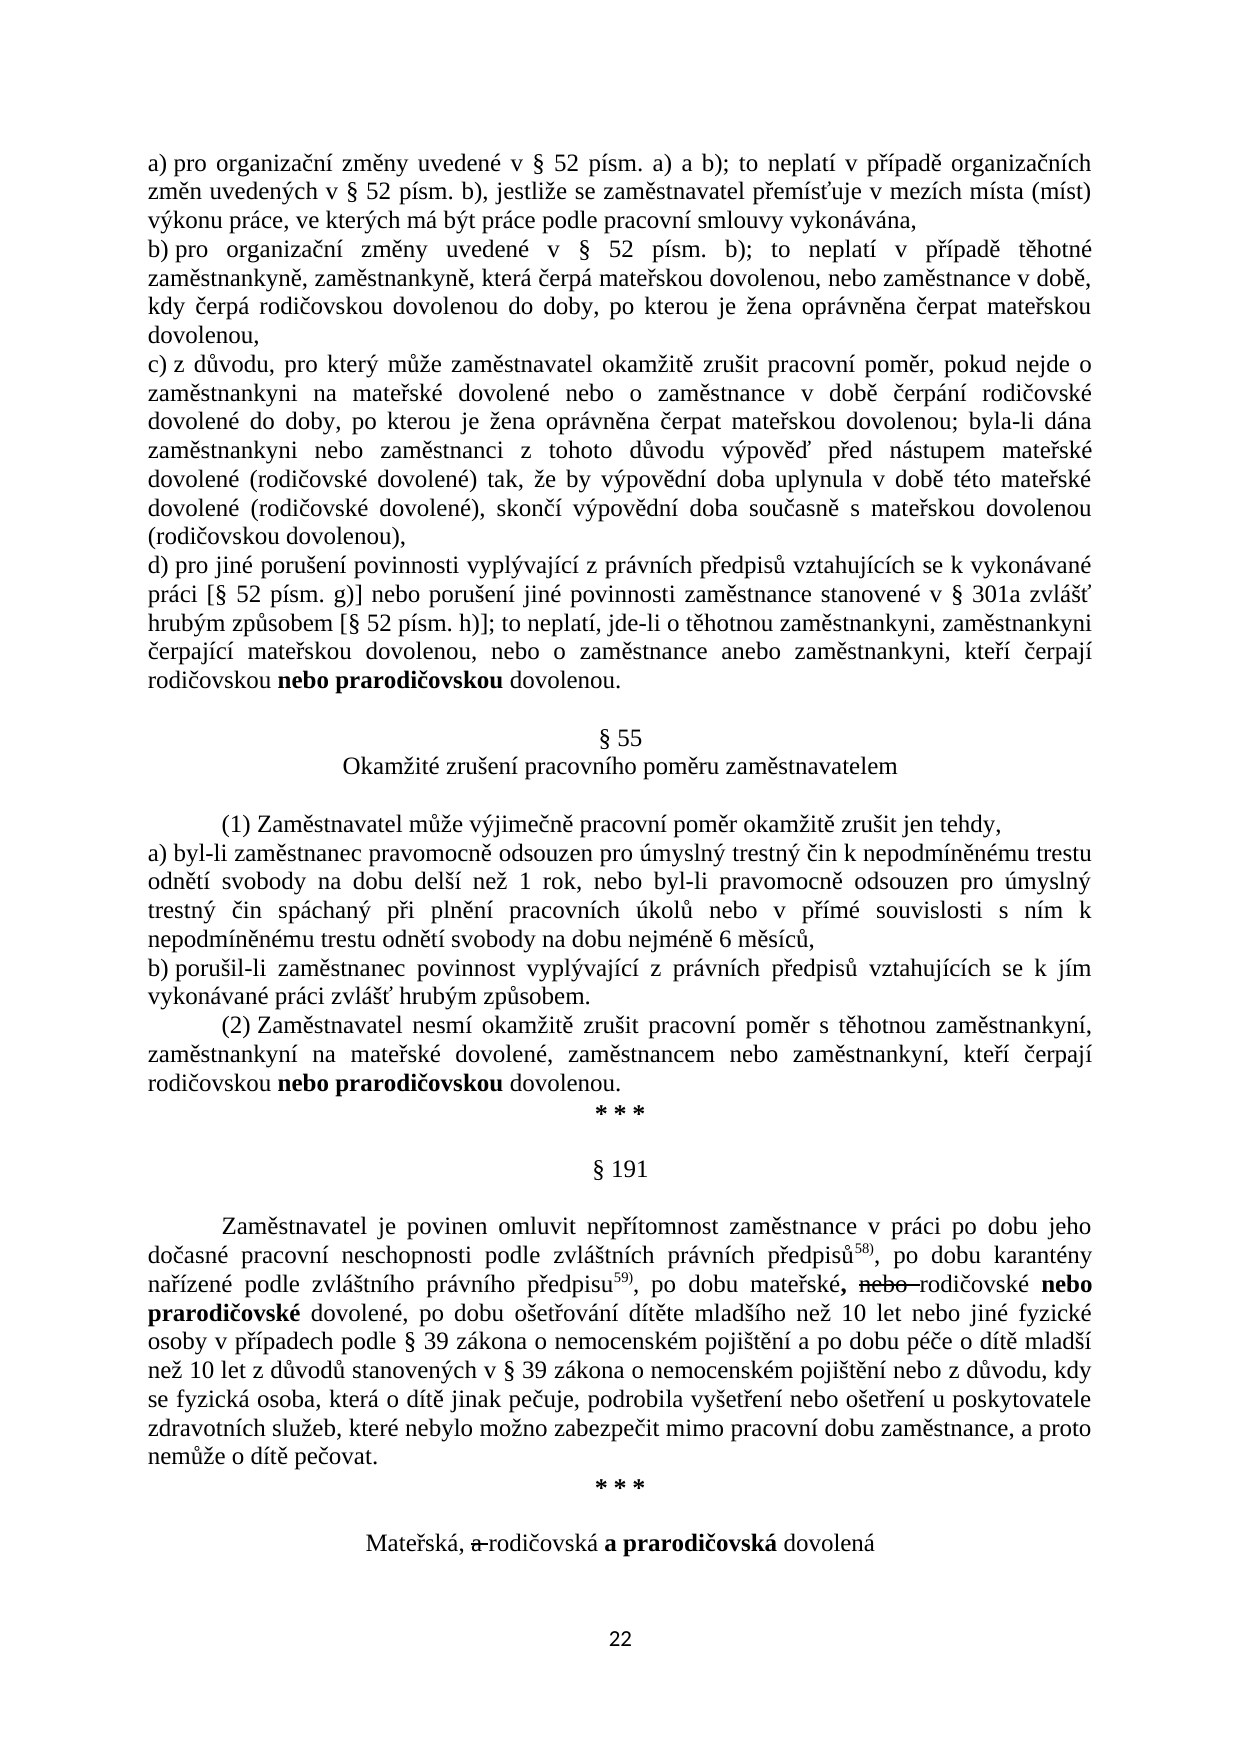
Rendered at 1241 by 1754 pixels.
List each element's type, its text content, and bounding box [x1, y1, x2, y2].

text Zaměstnavatel je povinen omluvit nepřítomnost zaměstnance v práci po dobu jeho dočasné pracovní neschopnosti podle zvláštních právních předpisů58), po dobu karantény nařízené podle zvláštního právního předpisu59), po dobu mateřské, nebo rodičovské nebo prarodičovské dovolené, po dobu ošetřování dítěte mladšího než 10 let nebo jiné fyzické osoby v případech podle § 39 zákona o nemocenském pojištění a po dobu péče o dítě mladší než 10 let z důvodů stanovených v § 39 zákona o nemocenském pojištění nebo z důvodu, kdy se fyzická osoba, která o dítě jinak pečuje, podrobila vyšetření nebo ošetření u poskytovatele zdravotních služeb, které nebylo možno zabezpečit mimo pracovní dobu zaměstnance, a proto nemůže o dítě pečovat. [148, 1211, 1093, 1470]
text § 191 [148, 1154, 1093, 1183]
text (2) Zaměstnavatel nesmí okamžitě zrušit pracovní poměr s těhotnou zaměstnankyní, zaměstnankyní na mateřské dovolené, zaměstnancem nebo zaměstnankyní, kteří čerpají rodičovskou nebo prarodičovskou dovolenou. [148, 1010, 1093, 1096]
text ⁎ ⁎ ⁎ [148, 1096, 1093, 1125]
text § 55 [148, 723, 1093, 751]
text a) byl-li zaměstnanec pravomocně odsouzen pro úmyslný trestný čin k nepodmíněnému trestu odnětí svobody na dobu delší než 1 rok, nebo byl-li pravomocně odsouzen pro úmyslný trestný čin spáchaný při plnění pracovních úkolů nebo v přímé souvislosti s ním k nepodmíněnému trestu odnětí svobody na dobu nejméně 6 měsíců, [148, 838, 1093, 953]
text Okamžité zrušení pracovního poměru zaměstnavatelem [148, 751, 1093, 780]
text d) pro jiné porušení povinnosti vyplývající z právních předpisů vztahujících se k vykonávané práci [§ 52 písm. g)] nebo porušení jiné povinnosti zaměstnance stanovené v § 301a zvlášť hrubým způsobem [§ 52 písm. h)]; to neplatí, jde-li o těhotnou zaměstnankyni, zaměstnankyni čerpající mateřskou dovolenou, nebo o zaměstnance anebo zaměstnankyni, kteří čerpají rodičovskou nebo prarodičovskou dovolenou. [148, 550, 1093, 694]
text b) porušil-li zaměstnanec povinnost vyplývající z právních předpisů vztahujících se k jím vykonávané práci zvlášť hrubým způsobem. [148, 953, 1093, 1010]
text (1) Zaměstnavatel může výjimečně pracovní poměr okamžitě zrušit jen tehdy, [148, 809, 1093, 838]
text a) pro organizační změny uvedené v § 52 písm. a) a b); to neplatí v případě organizačních změn uvedených v § 52 písm. b), jestliže se zaměstnavatel přemísťuje v mezích místa (míst) výkonu práce, ve kterých má být práce podle pracovní smlouvy vykonávána, [148, 148, 1093, 234]
text b) pro organizační změny uvedené v § 52 písm. b); to neplatí v případě těhotné zaměstnankyně, zaměstnankyně, která čerpá mateřskou dovolenou, nebo zaměstnance v době, kdy čerpá rodičovskou dovolenou do doby, po kterou je žena oprávněna čerpat mateřskou dovolenou, [148, 234, 1093, 349]
text ⁎ ⁎ ⁎ [148, 1470, 1093, 1499]
text Mateřská, a rodičovská a prarodičovská dovolená [148, 1528, 1093, 1556]
text c) z důvodu, pro který může zaměstnavatel okamžitě zrušit pracovní poměr, pokud nejde o zaměstnankyni na mateřské dovolené nebo o zaměstnance v době čerpání rodičovské dovolené do doby, po kterou je žena oprávněna čerpat mateřskou dovolenou; byla-li dána zaměstnankyni nebo zaměstnanci z tohoto důvodu výpověď před nástupem mateřské dovolené (rodičovské dovolené) tak, že by výpovědní doba uplynula v době této mateřské dovolené (rodičovské dovolené), skončí výpovědní doba současně s mateřskou dovolenou (rodičovskou dovolenou), [148, 349, 1093, 550]
